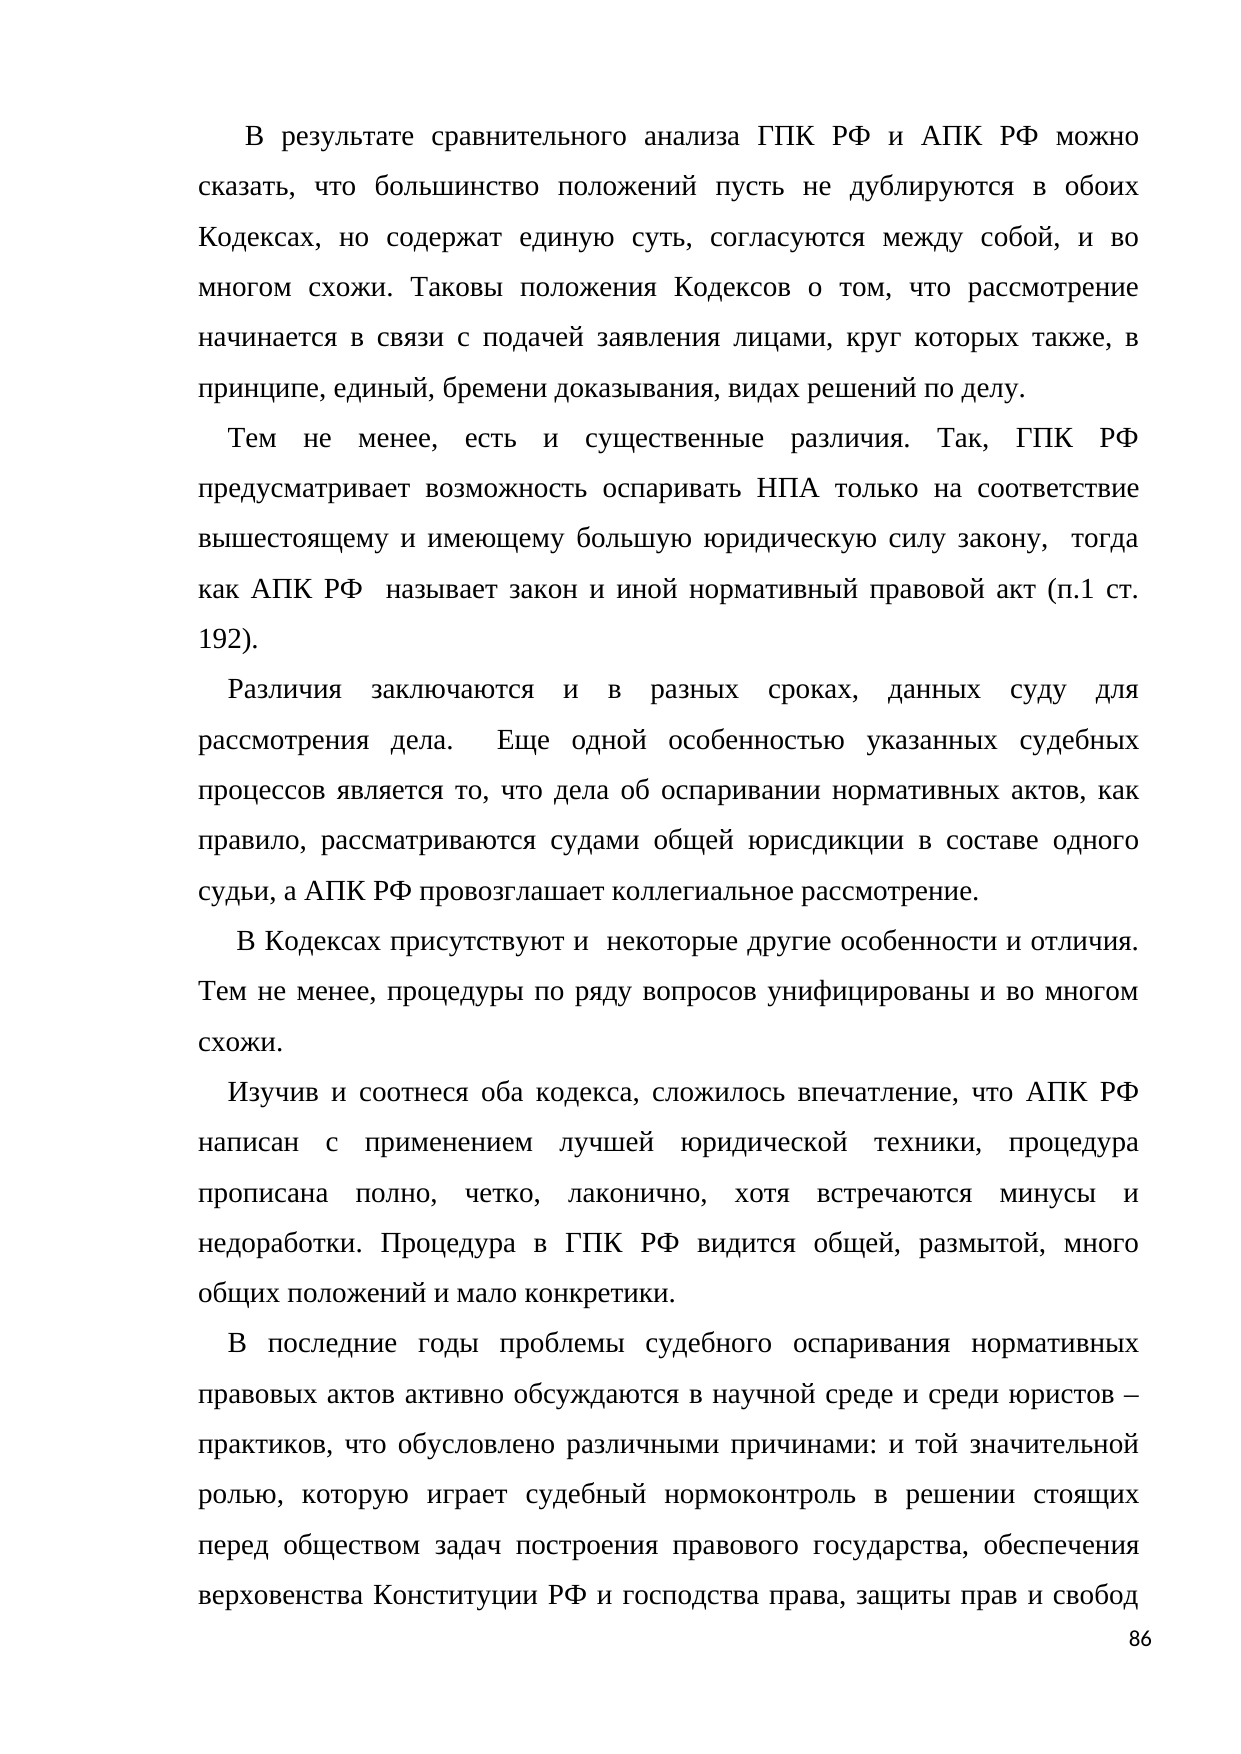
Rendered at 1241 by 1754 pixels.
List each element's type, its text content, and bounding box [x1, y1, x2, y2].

text Различия заключаются и в разных сроках, данных суду для рассмотрения дела. Еще одной особенностью указанных судебных процессов является то, что дела об оспаривании нормативных актов, как правило, рассматриваются судами общей юрисдикции в составе одного судьи, а АПК РФ провозглашает коллегиальное рассмотрение. [198, 672, 1140, 906]
text В результате сравнительного анализа ГПК РФ и АПК РФ можно сказать, что большинство положений пусть не дублируются в обоих Кодексах, но содержат единую суть, согласуются между собой, и во многом схожи. Таковы положения Кодексов о том, что рассмотрение начинается в связи с подачей заявления лицами, круг которых также, в принципе, единый, бремени доказывания, видах решений по делу. [198, 118, 1140, 403]
text В Кодексах присутствуют и некоторые другие особенности и отличия. Тем не менее, процедуры по ряду вопросов унифицированы и во многом схожи. [198, 923, 1140, 1057]
text Тем не менее, есть и существенные различия. Так, ГПК РФ предусматривает возможность оспаривать НПА только на соответствие вышестоящему и имеющему большую юридическую силу закону, тогда как АПК РФ называет закон и иной нормативный правовой акт (п.1 ст. 192). [198, 420, 1140, 655]
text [198, 1326, 1140, 1611]
text Изучив и соотнеся оба кодекса, сложилось впечатление, что АПК РФ написан с применением лучшей юридической техники, процедура прописана полно, четко, лаконично, хотя встречаются минусы и недоработки. Процедура в ГПК РФ видится общей, размытой, много общих положений и мало конкретики. [198, 1074, 1140, 1309]
